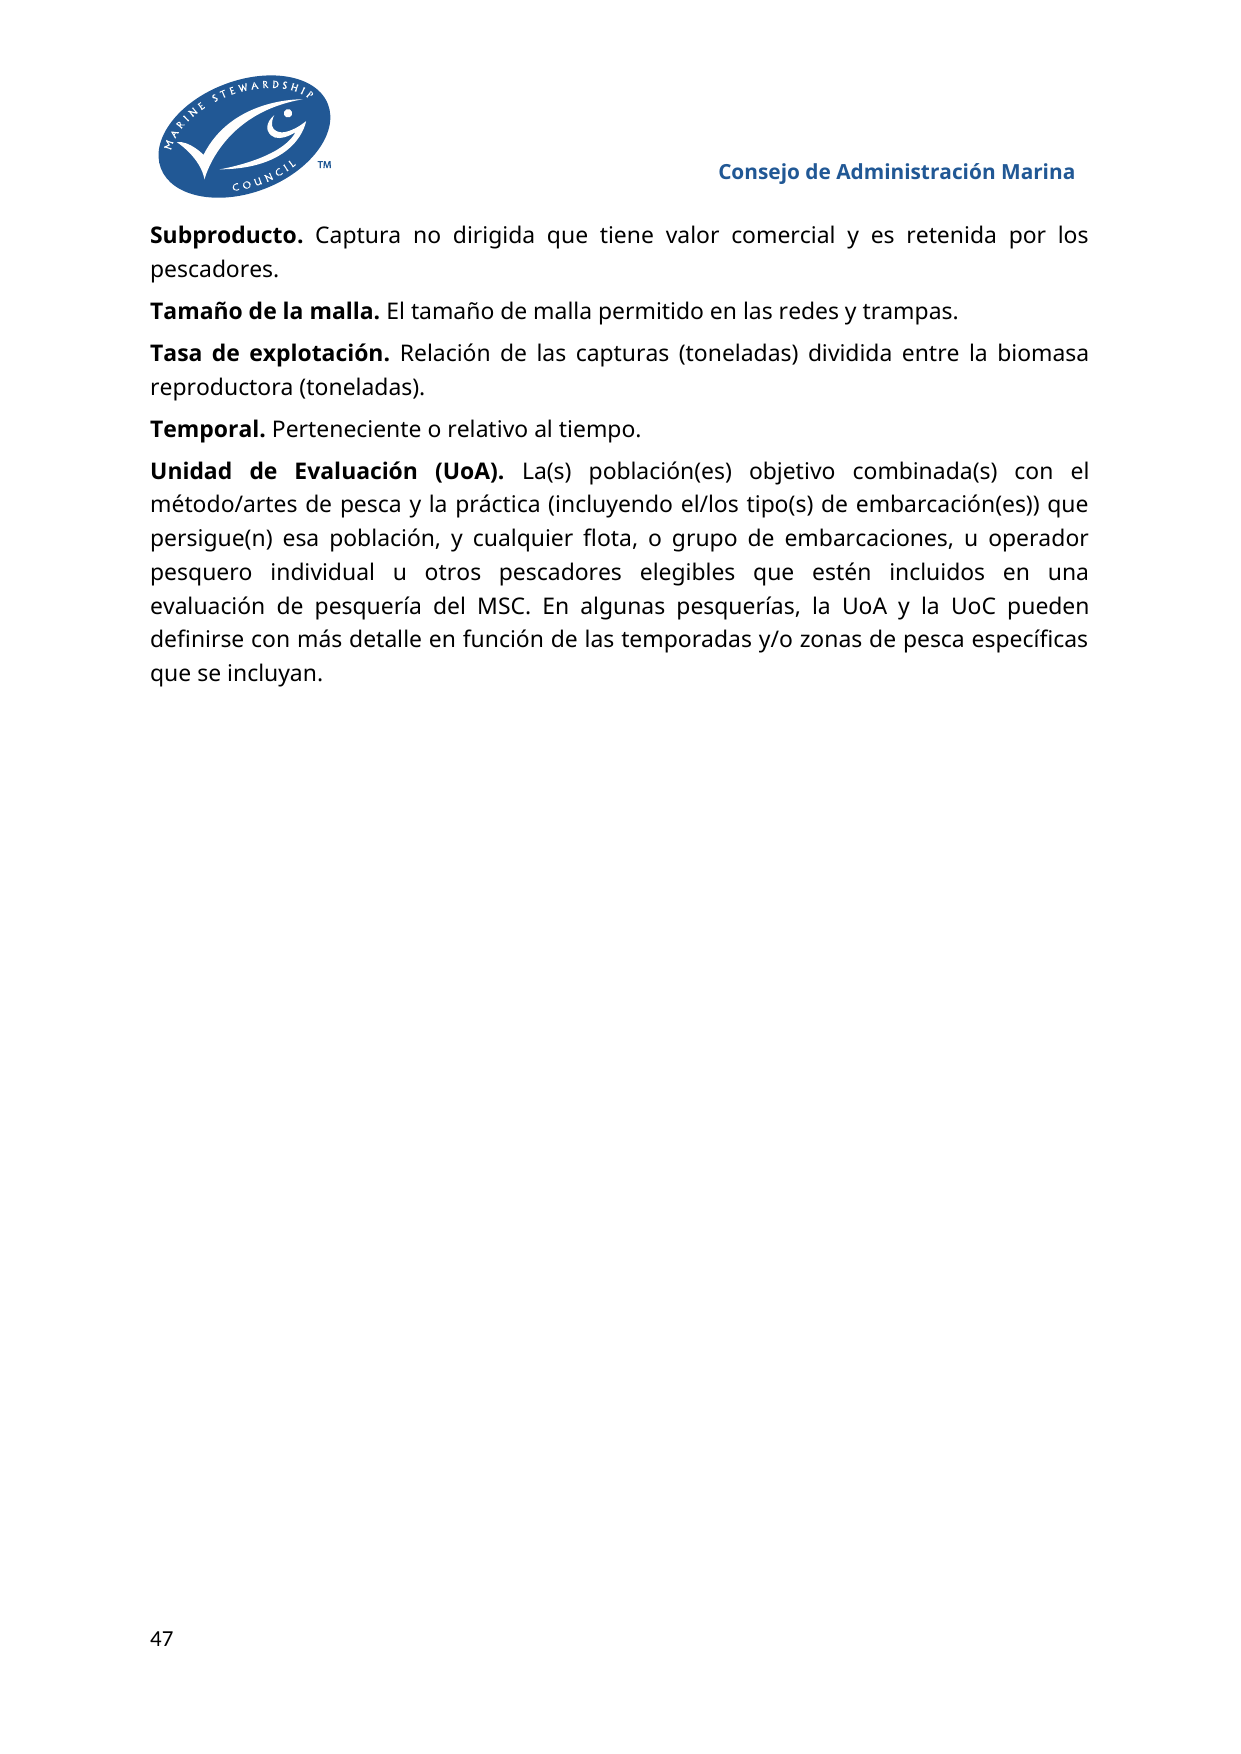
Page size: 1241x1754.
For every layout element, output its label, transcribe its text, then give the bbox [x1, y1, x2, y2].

text Subproducto. Captura no dirigida que tiene valor comercial y es retenida por los pescadores. [150, 219, 1090, 284]
text Tasa de explotación. Relación de las capturas (toneladas) dividida entre la biomasa reproductora (toneladas). [150, 337, 1090, 402]
text Temporal. Perteneciente o relativo al tiempo. [150, 413, 1090, 444]
text Tamaño de la malla. El tamaño de malla permitido en las redes y trampas. [150, 295, 1090, 326]
text Unidad de Evaluación (UoA). La(s) población(es) objetivo combinada(s) con el método/artes de pesca y la práctica (incluyendo el/los tipo(s) de embarcación(es)) que persigue(n) esa población, y cualquier flota, o grupo de embarcaciones, u operador pesquero individual u otros pescadores elegibles que estén incluidos en una evaluación de pesquería del MSC. En algunas pesquerías, la UoA y la UoC pueden definirse con más detalle en función de las temporadas y/o zonas de pesca específicas que se incluyan. [150, 455, 1090, 688]
